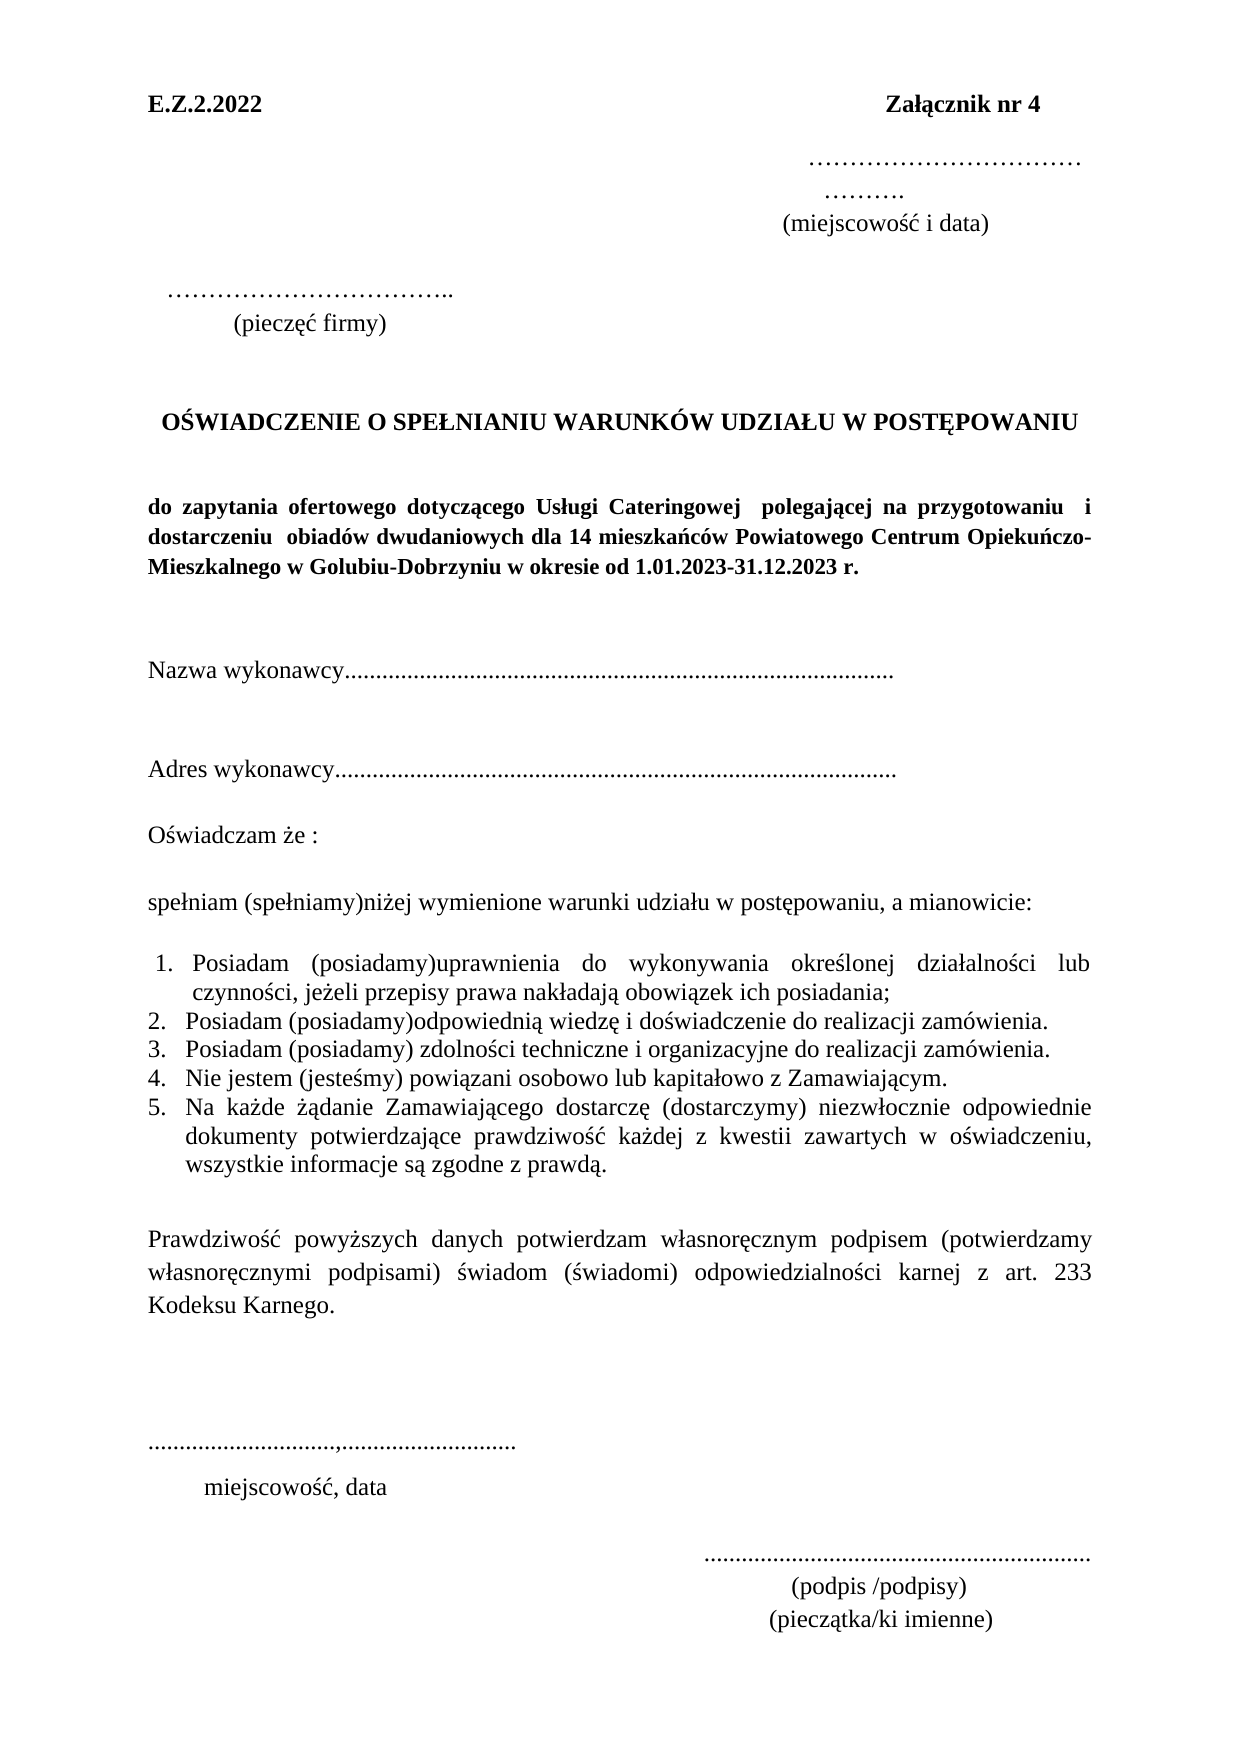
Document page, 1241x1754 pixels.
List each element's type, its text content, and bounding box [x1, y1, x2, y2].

text Nazwa wykonawcy........................................................................................ [148, 655, 1093, 684]
text .............................................................. [635, 1538, 1093, 1567]
text E.Z.2.2022 Załącznik nr 4 [148, 89, 1093, 117]
text …………………………….. [148, 274, 472, 303]
text (pieczątka/ki imienne) [635, 1604, 1093, 1633]
text Prawdziwość powyższych danych potwierdzam własnoręcznym podpisem (potwierdzamy własnoręcznymi podpisami) świadom (świadomi) odpowiedzialności karnej z art. 233 Kodeksu Karnego. [148, 1224, 1093, 1319]
list Posiadam (posiadamy)odpowiednią wiedzę i doświadczenie do realizacji zamówienia. [148, 1006, 1093, 1034]
text do zapytania ofertowego dotyczącego Usługi Cateringowej polegającej na przygotowaniu i dostarczeniu obiadów dwudaniowych dla 14 mieszkańców Powiatowego Centrum Opiekuńczo-Mieszkalnego w Golubiu-Dobrzyniu w okresie od 1.01.2023-31.12.2023 r. [148, 493, 1093, 580]
list Na każde żądanie Zamawiającego dostarczę (dostarczymy) niezwłocznie odpowiednie dokumenty potwierdzające prawdziwość każdej z kwestii zawartych w oświadczeniu, wszystkie informacje są zgodne z prawdą. [148, 1092, 1093, 1178]
list Posiadam (posiadamy) zdolności techniczne i organizacyjne do realizacji zamówienia. [148, 1034, 1093, 1063]
text OŚWIADCZENIE O SPEŁNIANIU WARUNKÓW UDZIAŁU W POSTĘPOWANIU [148, 407, 1093, 435]
list Posiadam (posiadamy)uprawnienia do wykonywania określonej działalności lub czynności, jeżeli przepisy prawa nakładają obowiązek ich posiadania; [154, 948, 1091, 1006]
text spełniam (spełniamy)niżej wymienione warunki udziału w postępowaniu, a mianowicie: [148, 887, 1093, 915]
text (pieczęć firmy) [148, 308, 472, 336]
text Adres wykonawcy.......................................................................................... [148, 754, 1093, 783]
text Oświadczam że : [148, 821, 1093, 849]
text miejscowość, data [148, 1472, 1093, 1501]
text ……………………………………. [635, 142, 1093, 204]
text (miejscowość i data) [635, 208, 1093, 237]
text ..............................,............................ [148, 1426, 1093, 1455]
list Nie jestem (jesteśmy) powiązani osobowo lub kapitałowo z Zamawiającym. [148, 1063, 1093, 1092]
text (podpis /podpisy) [635, 1571, 1093, 1600]
